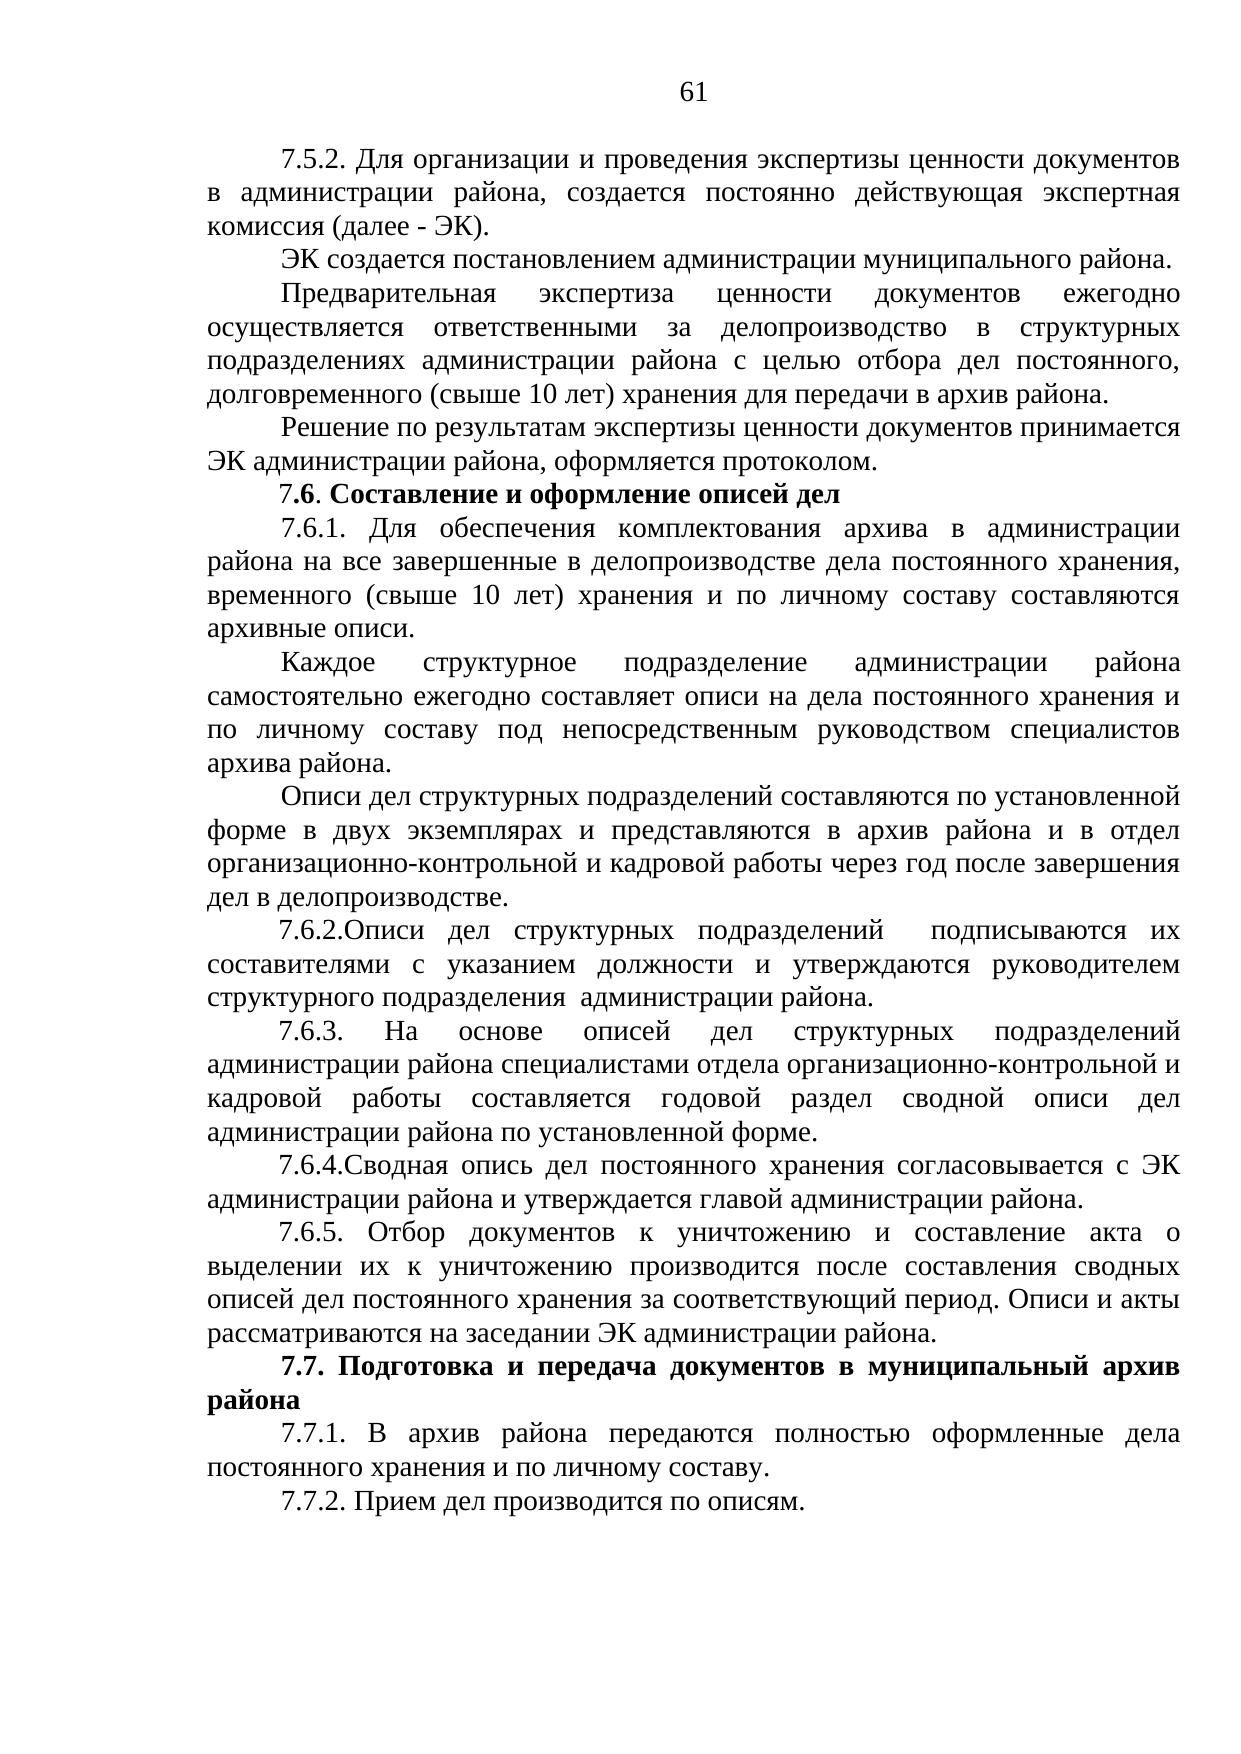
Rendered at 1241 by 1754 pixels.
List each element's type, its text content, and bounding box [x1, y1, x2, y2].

text 7.6.2.Описи дел структурных подразделений подписываются их составителями с указанием должности и утверждаются руководителем структурного подразделения администрации района. [207, 912, 1181, 1013]
text 7.6. Составление и оформление описей дел [207, 476, 1181, 510]
text Решение по результатам экспертизы ценности документов принимается ЭК администрации района, оформляется протоколом. [207, 409, 1181, 476]
text 7.5.2. Для организации и проведения экспертизы ценности документов в администрации района, создается постоянно действующая экспертная комиссия (далее - ЭК). [207, 141, 1181, 242]
text Каждое структурное подразделение администрации района самостоятельно ежегодно составляет описи на дела постоянного хранения и по личному составу под непосредственным руководством специалистов архива района. [207, 644, 1181, 778]
text 7.6.3. На основе описей дел структурных подразделений администрации района специалистами отдела организационно-контрольной и кадровой работы составляется годовой раздел сводной описи дел администрации района по установленной форме. [207, 1013, 1181, 1147]
text ЭК создается постановлением администрации муниципального района. [207, 242, 1181, 275]
text 7.6.1. Для обеспечения комплектования архива в администрации района на все завершенные в делопроизводстве дела постоянного хранения, временного (свыше 10 лет) хранения и по личному составу составляются архивные описи. [207, 510, 1181, 644]
text 7.7. Подготовка и передача документов в муниципальный архив района [207, 1348, 1181, 1416]
text 7.6.5. Отбор документов к уничтожению и составление акта о выделении их к уничтожению производится после составления сводных описей дел постоянного хранения за соответствующий период. Описи и акты рассматриваются на заседании ЭК администрации района. [207, 1214, 1181, 1348]
text Предварительная экспертиза ценности документов ежегодно осуществляется ответственными за делопроизводство в структурных подразделениях администрации района с целью отбора дел постоянного, долговременного (свыше 10 лет) хранения для передачи в архив района. [207, 275, 1181, 409]
text 7.6.4.Сводная опись дел постоянного хранения согласовывается с ЭК администрации района и утверждается главой администрации района. [207, 1147, 1181, 1214]
text 7.7.2. Прием дел производится по описям. [207, 1483, 1181, 1516]
text 7.7.1. В архив района передаются полностью оформленные дела постоянного хранения и по личному составу. [207, 1416, 1181, 1483]
text Описи дел структурных подразделений составляются по установленной форме в двух экземплярах и представляются в архив района и в отдел организационно-контрольной и кадровой работы через год после завершения дел в делопроизводстве. [207, 778, 1181, 912]
